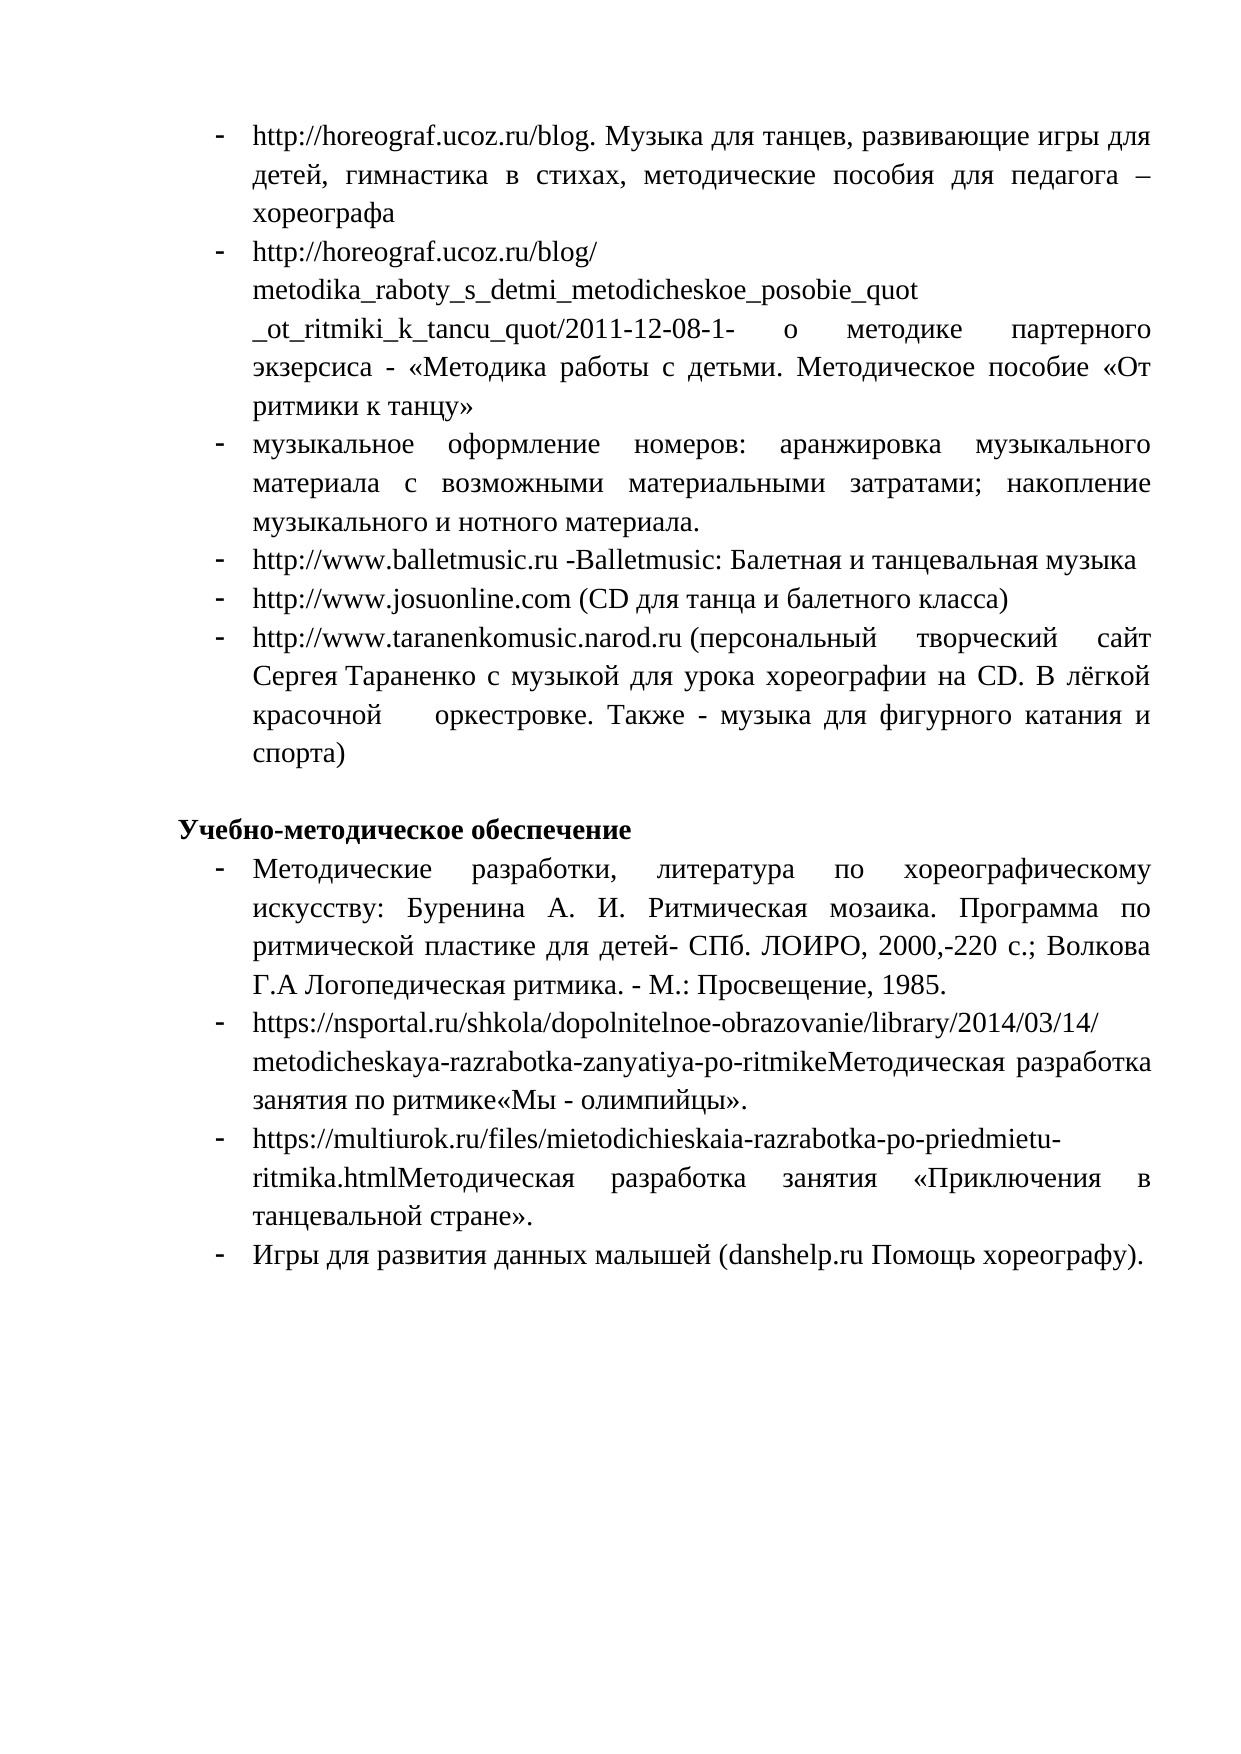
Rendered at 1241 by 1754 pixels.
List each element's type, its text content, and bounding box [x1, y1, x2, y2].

list http://horeograf.ucoz.ru/blog. Музыка для танцев, развивающие игры для детей, гимнастика в стихах, методические пособия для педагога – хореографа [215, 118, 1152, 229]
list https://multiurok.ru/files/mietodichieskaia-razrabotka-po-priedmietu-ritmika.htmlМетодическая разработка занятия «Приключения в танцевальной стране». [215, 1121, 1152, 1232]
text Учебно-методическое обеспечение [177, 812, 1152, 846]
list Игры для развития данных малышей (danshelp.ru Помощь хореографу). [215, 1237, 1152, 1270]
list http://www.taranenkomusic.narod.ru (персональный творческий сайт Сергея Тараненко с музыкой для урока хореографии на CD. В лёгкой красочной оркестровке. Также - музыка для фигурного катания и спорта) [215, 620, 1152, 769]
list музыкальное оформление номеров: аранжировка музыкального материала с возможными материальными затратами; накопление музыкального и нотного материала. [215, 427, 1152, 537]
list http://www.balletmusic.ru -Balletmusic: Балетная и танцевальная музыка [215, 542, 1152, 576]
list http://www.josuonline.com (CD для танца и балетного класса) [215, 581, 1152, 615]
list https://nsportal.ru/shkola/dopolnitelnoe-obrazovanie/library/2014/03/14/metodicheskaya-razrabotka-zanyatiya-po-ritmikeМетодическая разработка занятия по ритмике«Мы - олимпийцы». [215, 1005, 1152, 1116]
list http://horeograf.ucoz.ru/blog/metodika_raboty_s_detmi_metodicheskoe_posobie_quot _ot_ritmiki_k_tancu_quot/2011-12-08-1- о методике партерного экзерсиса - «Методика работы с детьми. Методическое пособие «От ритмики к танцу» [215, 234, 1152, 422]
list Методические разработки, литература по хореографическому искусству: Буренина А. И. Ритмическая мозаика. Программа по ритмической пластике для детей- СПб. ЛОИРО, 2000,-220 с.; Волкова Г.А Логопедическая ритмика. - М.: Просвещение, 1985. [215, 851, 1152, 1000]
